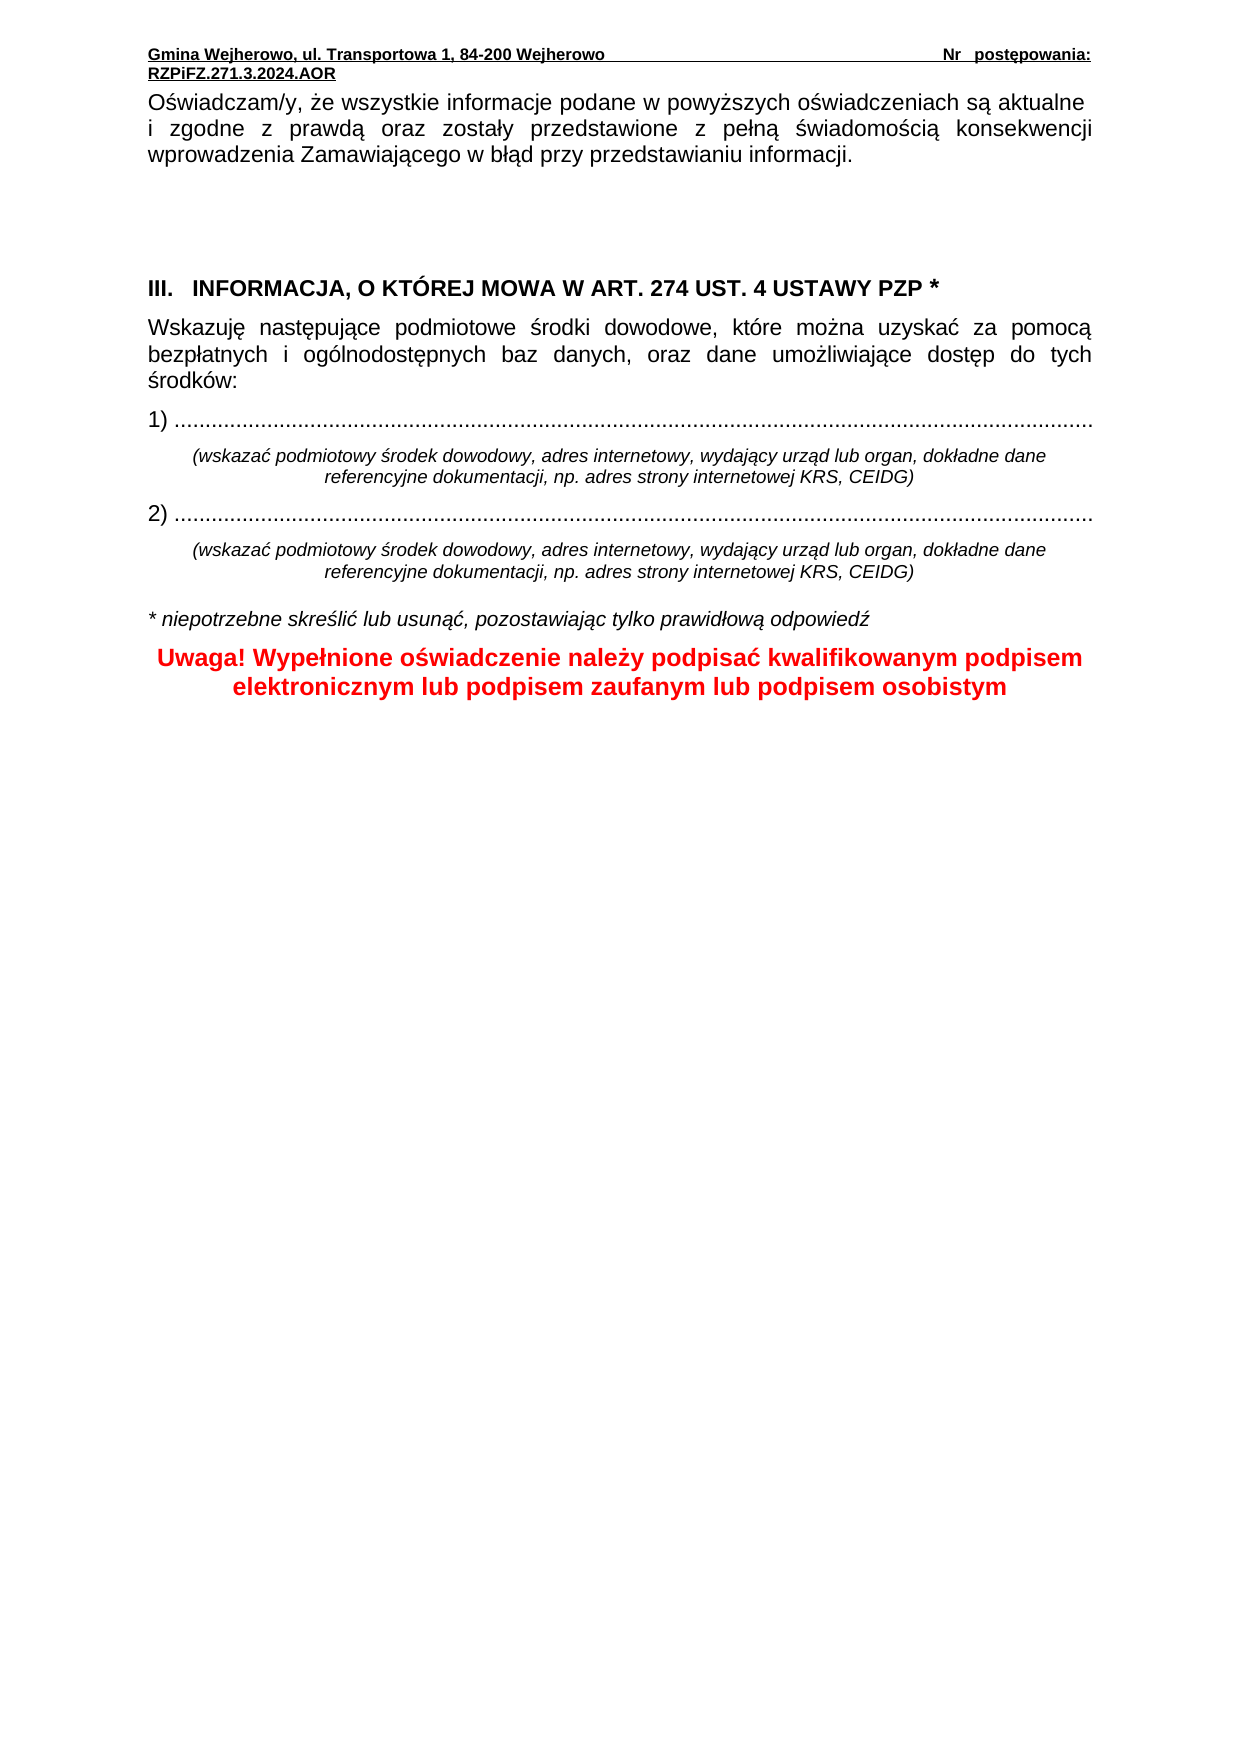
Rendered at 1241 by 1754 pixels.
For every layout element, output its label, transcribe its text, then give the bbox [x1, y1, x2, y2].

text (wskazać podmiotowy środek dowodowy, adres internetowy, wydający urząd lub organ, dokładne dane referencyjne dokumentacji, np. adres strony internetowej KRS, CEIDG) [148, 539, 1093, 582]
text III. INFORMACJA, O KTÓREJ MOWA W ART. 274 UST. 4 USTAWY PZP * [148, 273, 1093, 302]
text * niepotrzebne skreślić lub usunąć, pozostawiając tylko prawidłową odpowiedź [148, 606, 1093, 630]
text 1) ..................................................................................................................................................... [148, 406, 1093, 432]
text Oświadczam/y, że wszystkie informacje podane w powyższych oświadczeniach są aktualne i zgodne z prawdą oraz zostały przedstawione z pełną świadomością konsekwencji wprowadzenia Zamawiającego w błąd przy przedstawianiu informacji. [148, 89, 1093, 168]
text 2) ..................................................................................................................................................... [148, 500, 1093, 527]
text Uwaga! Wypełnione oświadczenie należy podpisać kwalifikowanym podpisem elektronicznym lub podpisem zaufanym lub podpisem osobistym [148, 643, 1093, 700]
text (wskazać podmiotowy środek dowodowy, adres internetowy, wydający urząd lub organ, dokładne dane referencyjne dokumentacji, np. adres strony internetowej KRS, CEIDG) [148, 445, 1093, 488]
text Wskazuję następujące podmiotowe środki dowodowe, które można uzyskać za pomocą bezpłatnych i ogólnodostępnych baz danych, oraz dane umożliwiające dostęp do tych środków: [148, 314, 1093, 393]
